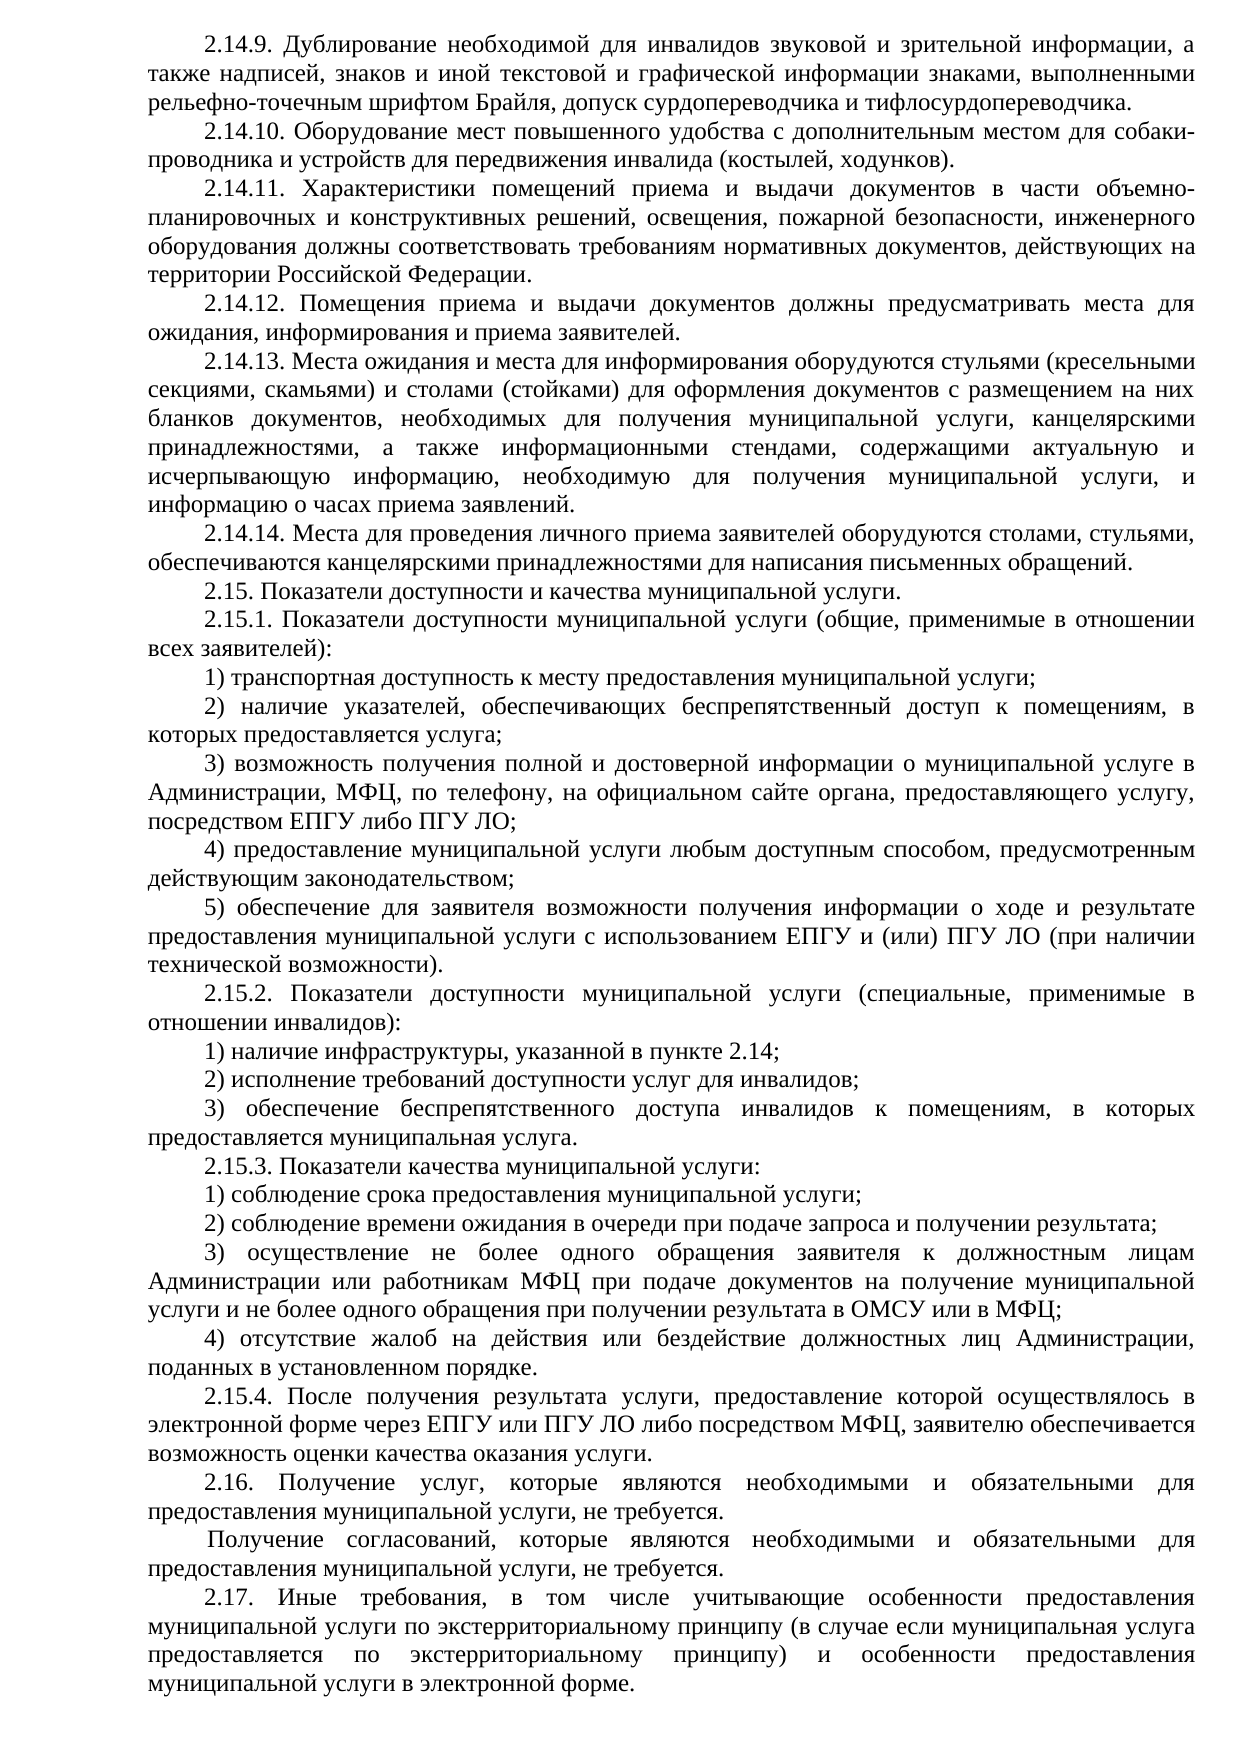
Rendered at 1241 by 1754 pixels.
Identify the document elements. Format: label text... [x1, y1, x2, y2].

text 5) обеспечение для заявителя возможности получения информации о ходе и результате предоставления муниципальной услуги с использованием ЕПГУ и (или) ПГУ ЛО (при наличии технической возможности). [148, 892, 1196, 978]
text 2.17. Иные требования, в том числе учитывающие особенности предоставления муниципальной услуги по экстерриториальному принципу (в случае если муниципальная услуга предоставляется по экстерриториальному принципу) и особенности предоставления муниципальной услуги в электронной форме. [148, 1582, 1196, 1697]
text 3) возможность получения полной и достоверной информации о муниципальной услуге в Администрации, МФЦ, по телефону, на официальном сайте органа, предоставляющего услугу, посредством ЕПГУ либо ПГУ ЛО; [148, 748, 1196, 834]
text 2.15.4. После получения результата услуги, предоставление которой осуществлялось в электронной форме через ЕПГУ или ПГУ ЛО либо посредством МФЦ, заявителю обеспечивается возможность оценки качества оказания услуги. [148, 1381, 1196, 1467]
text 2.14.13. Места ожидания и места для информирования оборудуются стульями (кресельными секциями, скамьями) и столами (стойками) для оформления документов с размещением на них бланков документов, необходимых для получения муниципальной услуги, канцелярскими принадлежностями, а также информационными стендами, содержащими актуальную и исчерпывающую информацию, необходимую для получения муниципальной услуги, и информацию о часах приема заявлений. [148, 346, 1196, 518]
text 2) соблюдение времени ожидания в очереди при подаче запроса и получении результата; [148, 1208, 1196, 1237]
text Получение согласований, которые являются необходимыми и обязательными для предоставления муниципальной услуги, не требуется. [148, 1524, 1196, 1582]
text 2.14.14. Места для проведения личного приема заявителей оборудуются столами, стульями, обеспечиваются канцелярскими принадлежностями для написания письменных обращений. [148, 518, 1196, 576]
text 2.15.3. Показатели качества муниципальной услуги: [148, 1151, 1196, 1179]
text 1) наличие инфраструктуры, указанной в пункте 2.14; [148, 1036, 1196, 1064]
text 1) транспортная доступность к месту предоставления муниципальной услуги; [148, 662, 1196, 691]
text 1) соблюдение срока предоставления муниципальной услуги; [148, 1179, 1196, 1208]
text 2.14.10. Оборудование мест повышенного удобства с дополнительным местом для собаки-проводника и устройств для передвижения инвалида (костылей, ходунков). [148, 116, 1196, 173]
text 2.14.11. Характеристики помещений приема и выдачи документов в части объемно-планировочных и конструктивных решений, освещения, пожарной безопасности, инженерного оборудования должны соответствовать требованиям нормативных документов, действующих на территории Российской Федерации. [148, 173, 1196, 288]
text 2.14.12. Помещения приема и выдачи документов должны предусматривать места для ожидания, информирования и приема заявителей. [148, 288, 1196, 346]
text 2.15.1. Показатели доступности муниципальной услуги (общие, применимые в отношении всех заявителей): [148, 604, 1196, 662]
text 3) обеспечение беспрепятственного доступа инвалидов к помещениям, в которых предоставляется муниципальная услуга. [148, 1093, 1196, 1151]
text 2) наличие указателей, обеспечивающих беспрепятственный доступ к помещениям, в которых предоставляется услуга; [148, 691, 1196, 748]
text 2.15. Показатели доступности и качества муниципальной услуги. [148, 576, 1196, 604]
text 2.16. Получение услуг, которые являются необходимыми и обязательными для предоставления муниципальной услуги, не требуется. [148, 1467, 1196, 1524]
text 2) исполнение требований доступности услуг для инвалидов; [148, 1064, 1196, 1093]
text 2.14.9. Дублирование необходимой для инвалидов звуковой и зрительной информации, а также надписей, знаков и иной текстовой и графической информации знаками, выполненными рельефно-точечным шрифтом Брайля, допуск сурдопереводчика и тифлосурдопереводчика. [148, 29, 1196, 116]
text 2.15.2. Показатели доступности муниципальной услуги (специальные, применимые в отношении инвалидов): [148, 978, 1196, 1036]
text 4) предоставление муниципальной услуги любым доступным способом, предусмотренным действующим законодательством; [148, 834, 1196, 892]
text 3) осуществление не более одного обращения заявителя к должностным лицам Администрации или работникам МФЦ при подаче документов на получение муниципальной услуги и не более одного обращения при получении результата в ОМСУ или в МФЦ; [148, 1237, 1196, 1323]
text 4) отсутствие жалоб на действия или бездействие должностных лиц Администрации, поданных в установленном порядке. [148, 1323, 1196, 1381]
